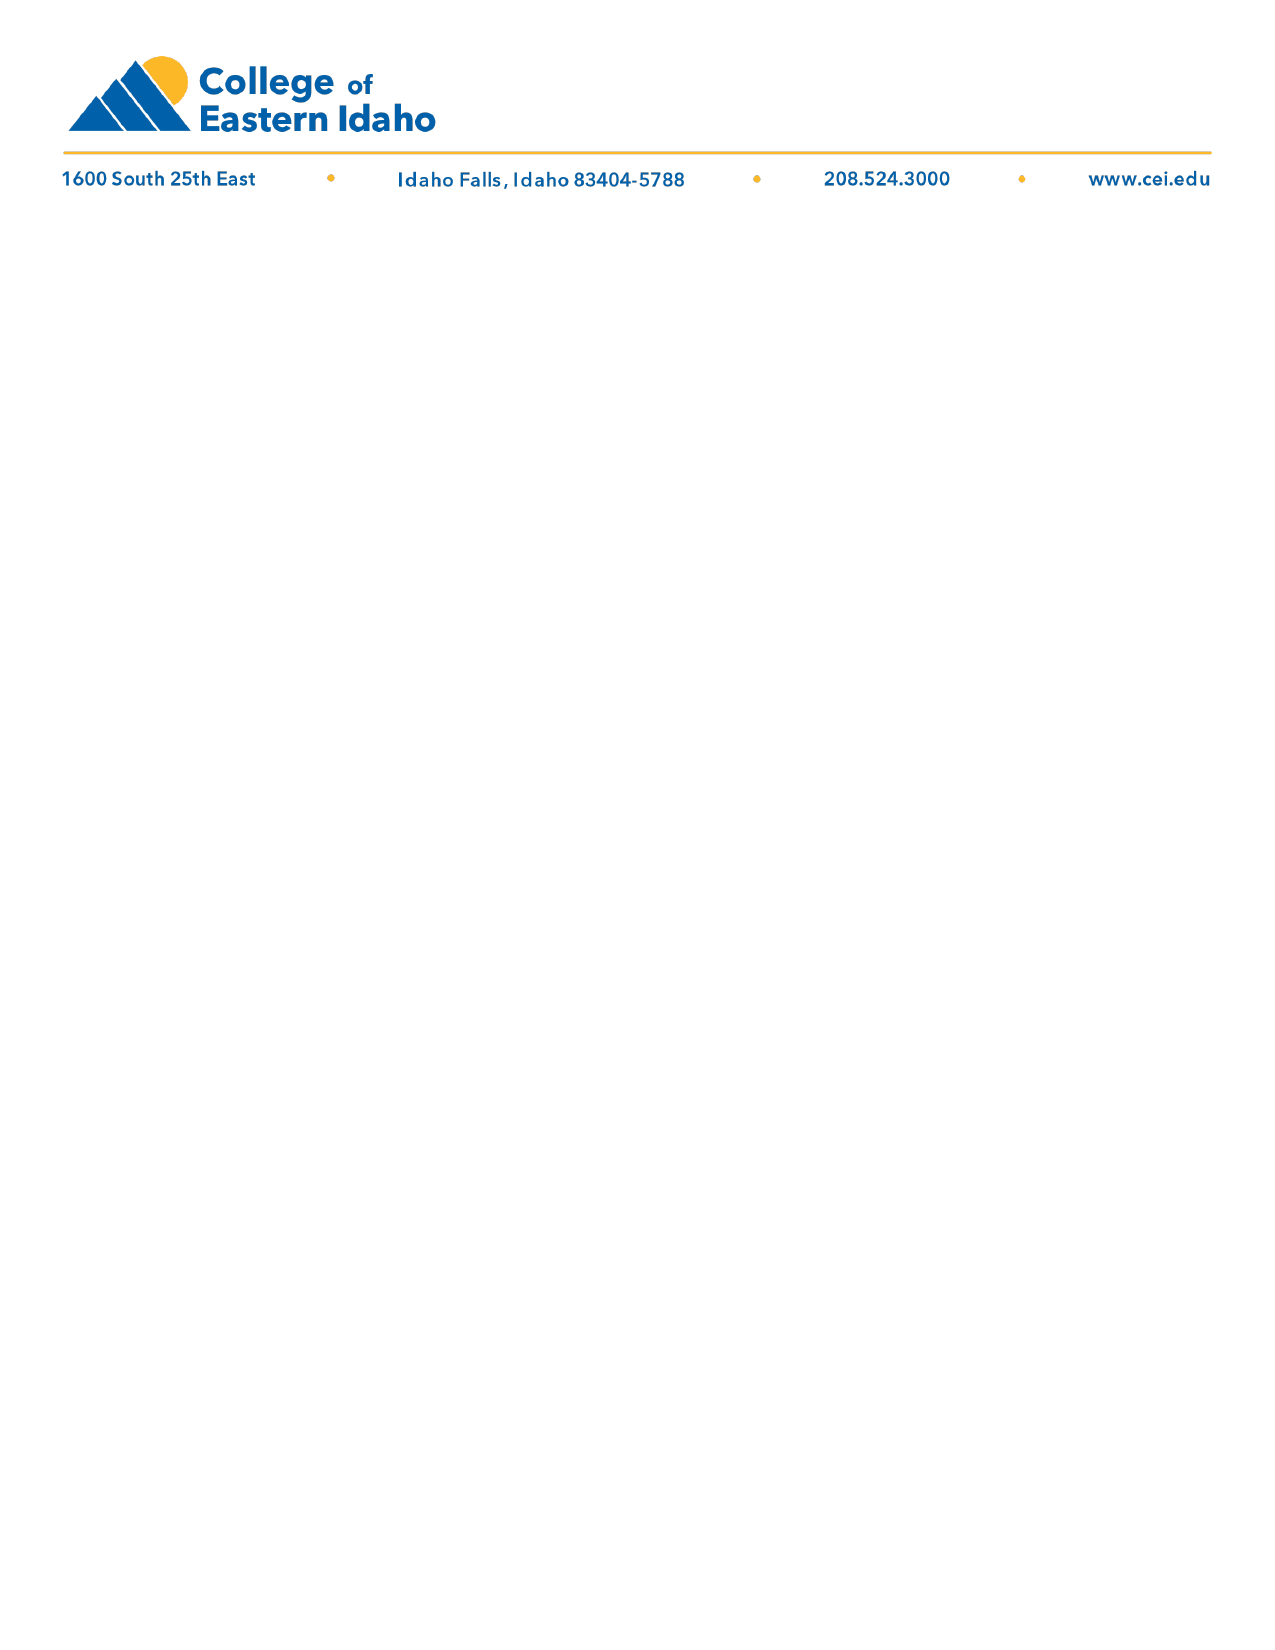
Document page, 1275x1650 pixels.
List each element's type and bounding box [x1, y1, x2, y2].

picture [59, 56, 1216, 191]
